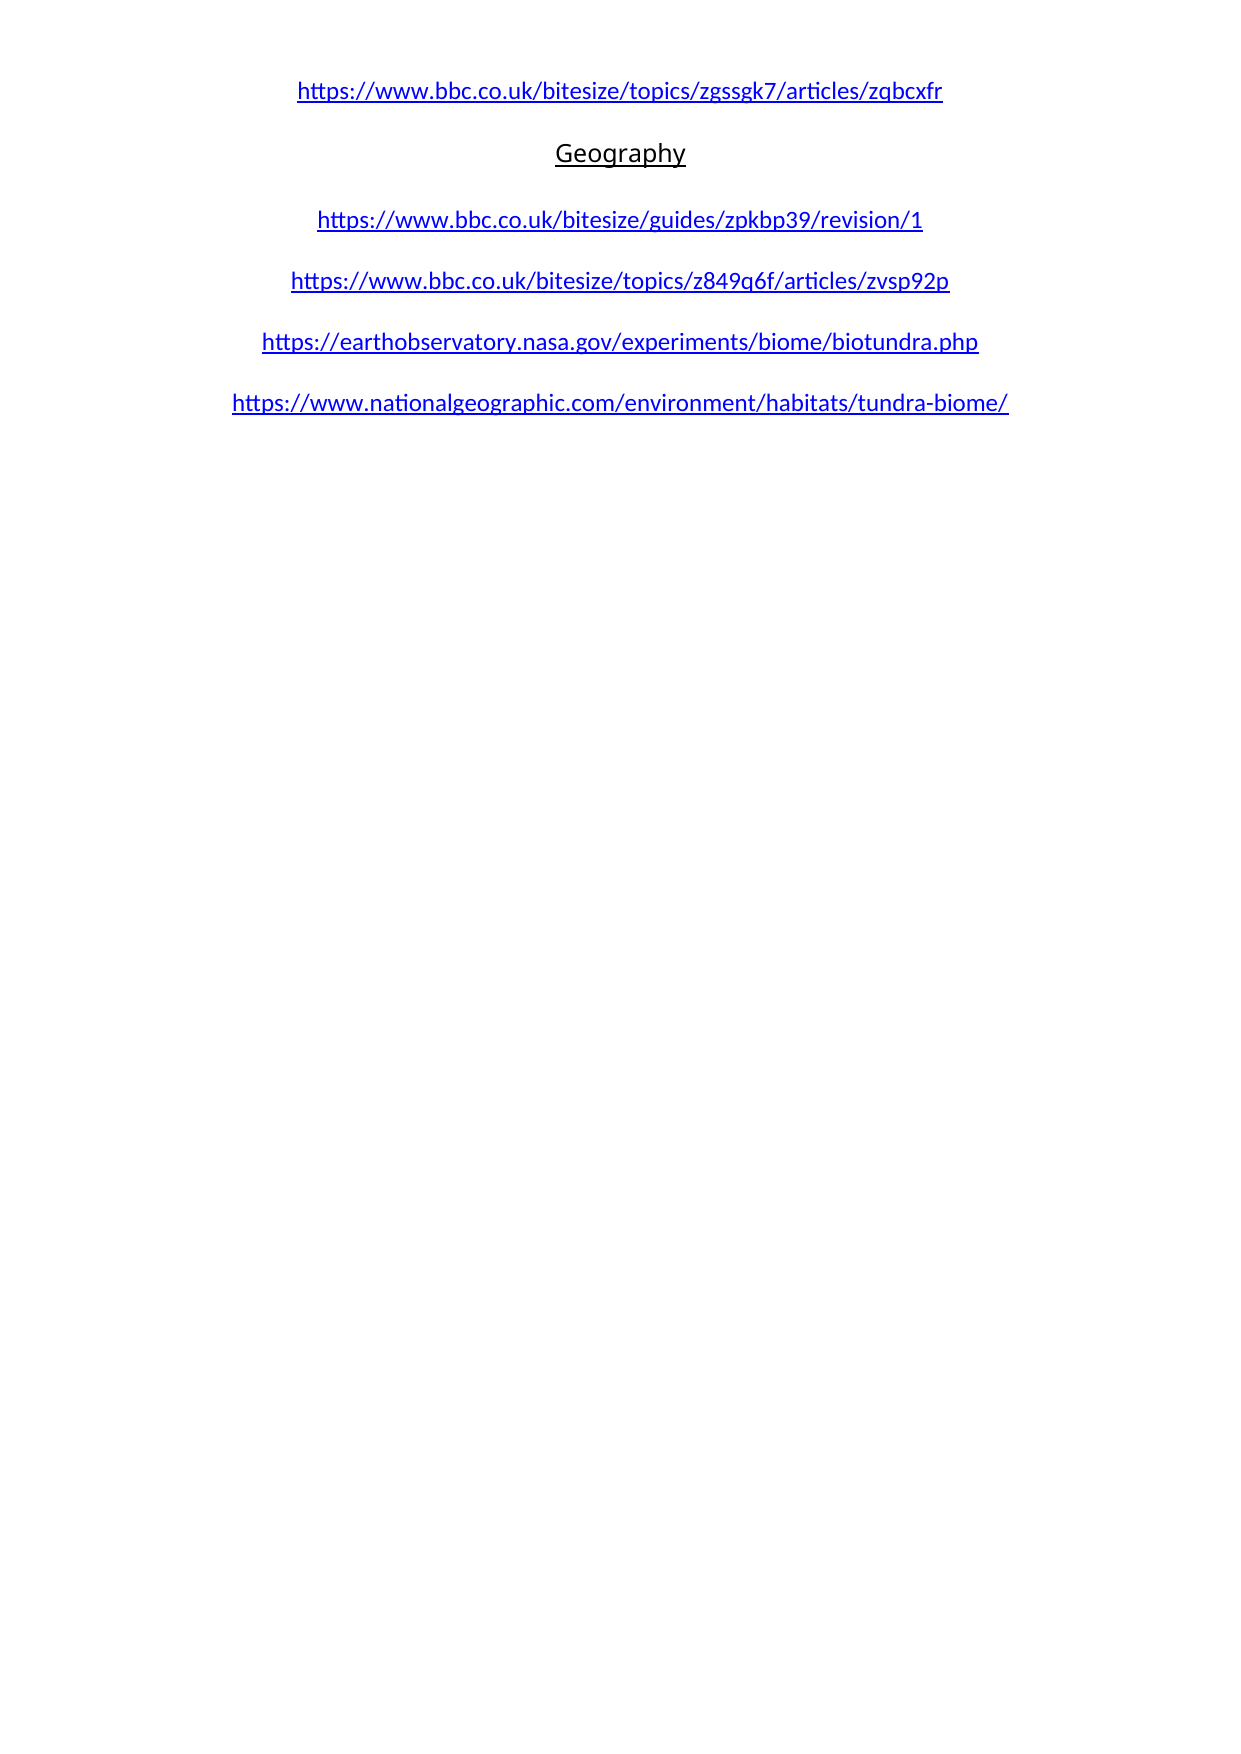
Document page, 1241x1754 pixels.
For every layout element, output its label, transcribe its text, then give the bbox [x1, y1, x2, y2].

text Geography [75, 136, 1165, 170]
text https://earthobservatory.nasa.gov/experiments/biome/biotundra.php [75, 326, 1165, 357]
text https://www.bbc.co.uk/bitesize/guides/zpkbp39/revision/1 [75, 204, 1165, 235]
text https://www.bbc.co.uk/bitesize/topics/z849q6f/articles/zvsp92p [75, 265, 1165, 296]
text https://www.nationalgeographic.com/environment/habitats/tundra-biome/ [75, 387, 1165, 418]
text https://www.bbc.co.uk/bitesize/topics/zgssgk7/articles/zqbcxfr [75, 75, 1165, 106]
